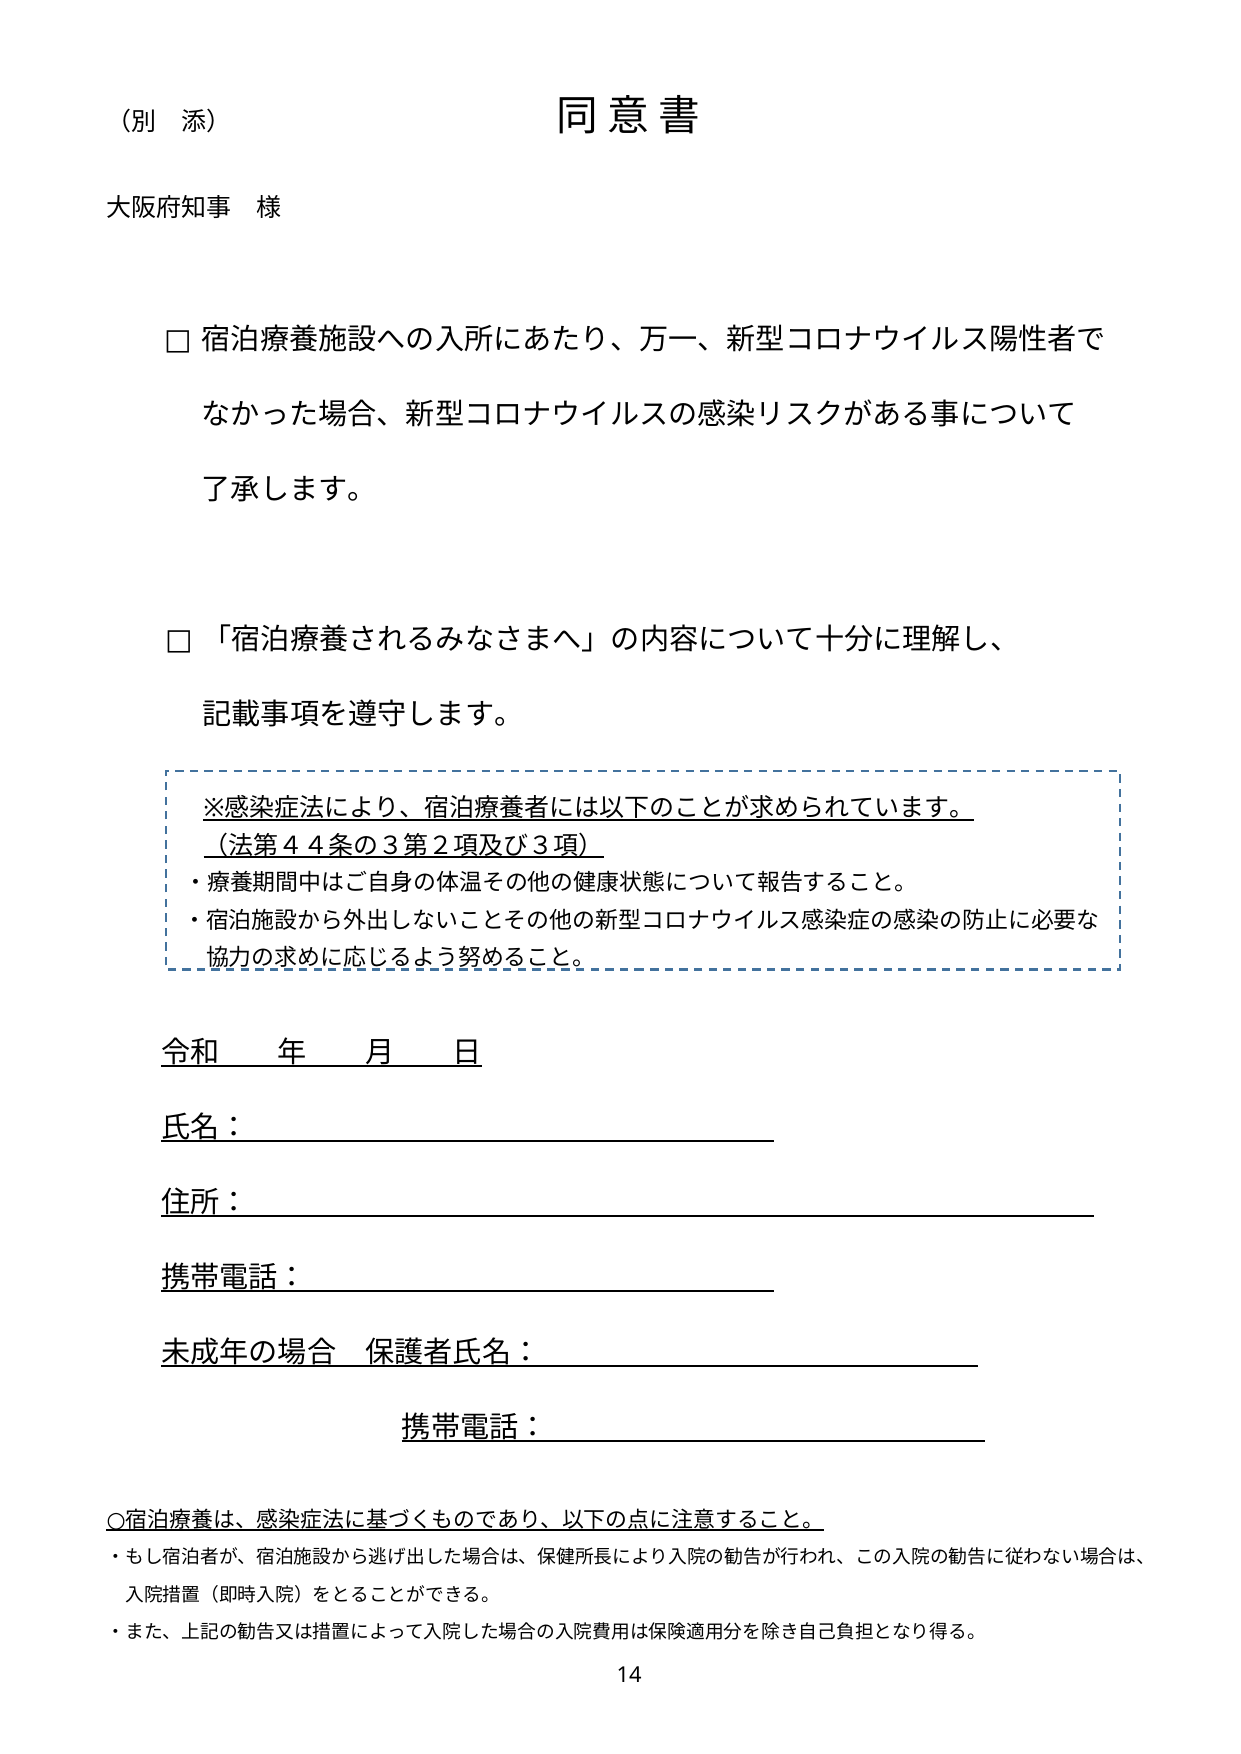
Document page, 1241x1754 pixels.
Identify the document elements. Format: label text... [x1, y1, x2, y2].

text ・また、上記の勧告又は措置によって入院した場合の入院費用は保険適用分を除き自己負担となり得る。 [106, 1612, 1152, 1649]
list 「宿泊療養されるみなさまへ」の内容について十分に理解し、 [165, 599, 1152, 674]
list 未成年の場合 保護者氏名： ： [161, 1312, 1152, 1387]
text （別 添） 同 意 書 [106, 74, 1152, 149]
list 携帯電話： ： [161, 1237, 1152, 1312]
list 氏名： ： [161, 1087, 1152, 1162]
list ・宿泊施設から外出しないことその他の新型コロナウイルス感染症の感染の防止に必要な協力の求めに応じるよう努めること。 [183, 899, 1110, 974]
list 令和 年 月 日 [161, 1012, 1152, 1087]
list なかった場合、新型コロナウイルスの感染リスクがある事について [201, 374, 1152, 449]
list （法第４４条の３第２項及び３項） [128, 824, 1152, 862]
list ※感染症法により、宿泊療養者には以下のことが求められています。 [128, 787, 1152, 824]
list 携帯電話： ： [139, 1387, 1152, 1462]
list 記載事項を遵守します。 [202, 674, 1152, 749]
text 大阪府知事 様 [106, 187, 1152, 224]
list 宿泊療養施設への入所にあたり、万一、新型コロナウイルス陽性者で [164, 299, 1152, 374]
list 住所： ： [161, 1162, 1152, 1237]
list 了承します。 [201, 449, 1152, 524]
list ・療養期間中はご自身の体温その他の健康状態について報告すること。 [161, 862, 1152, 899]
text ・もし宿泊者が、宿泊施設から逃げ出した場合は、保健所長により入院の勧告が行われ、この入院の勧告に従わない場合は、入院措置（即時入院）をとることができる。 [106, 1537, 1169, 1612]
text ○宿泊療養は、感染症法に基づくものであり、以下の点に注意すること。 [106, 1499, 1152, 1537]
